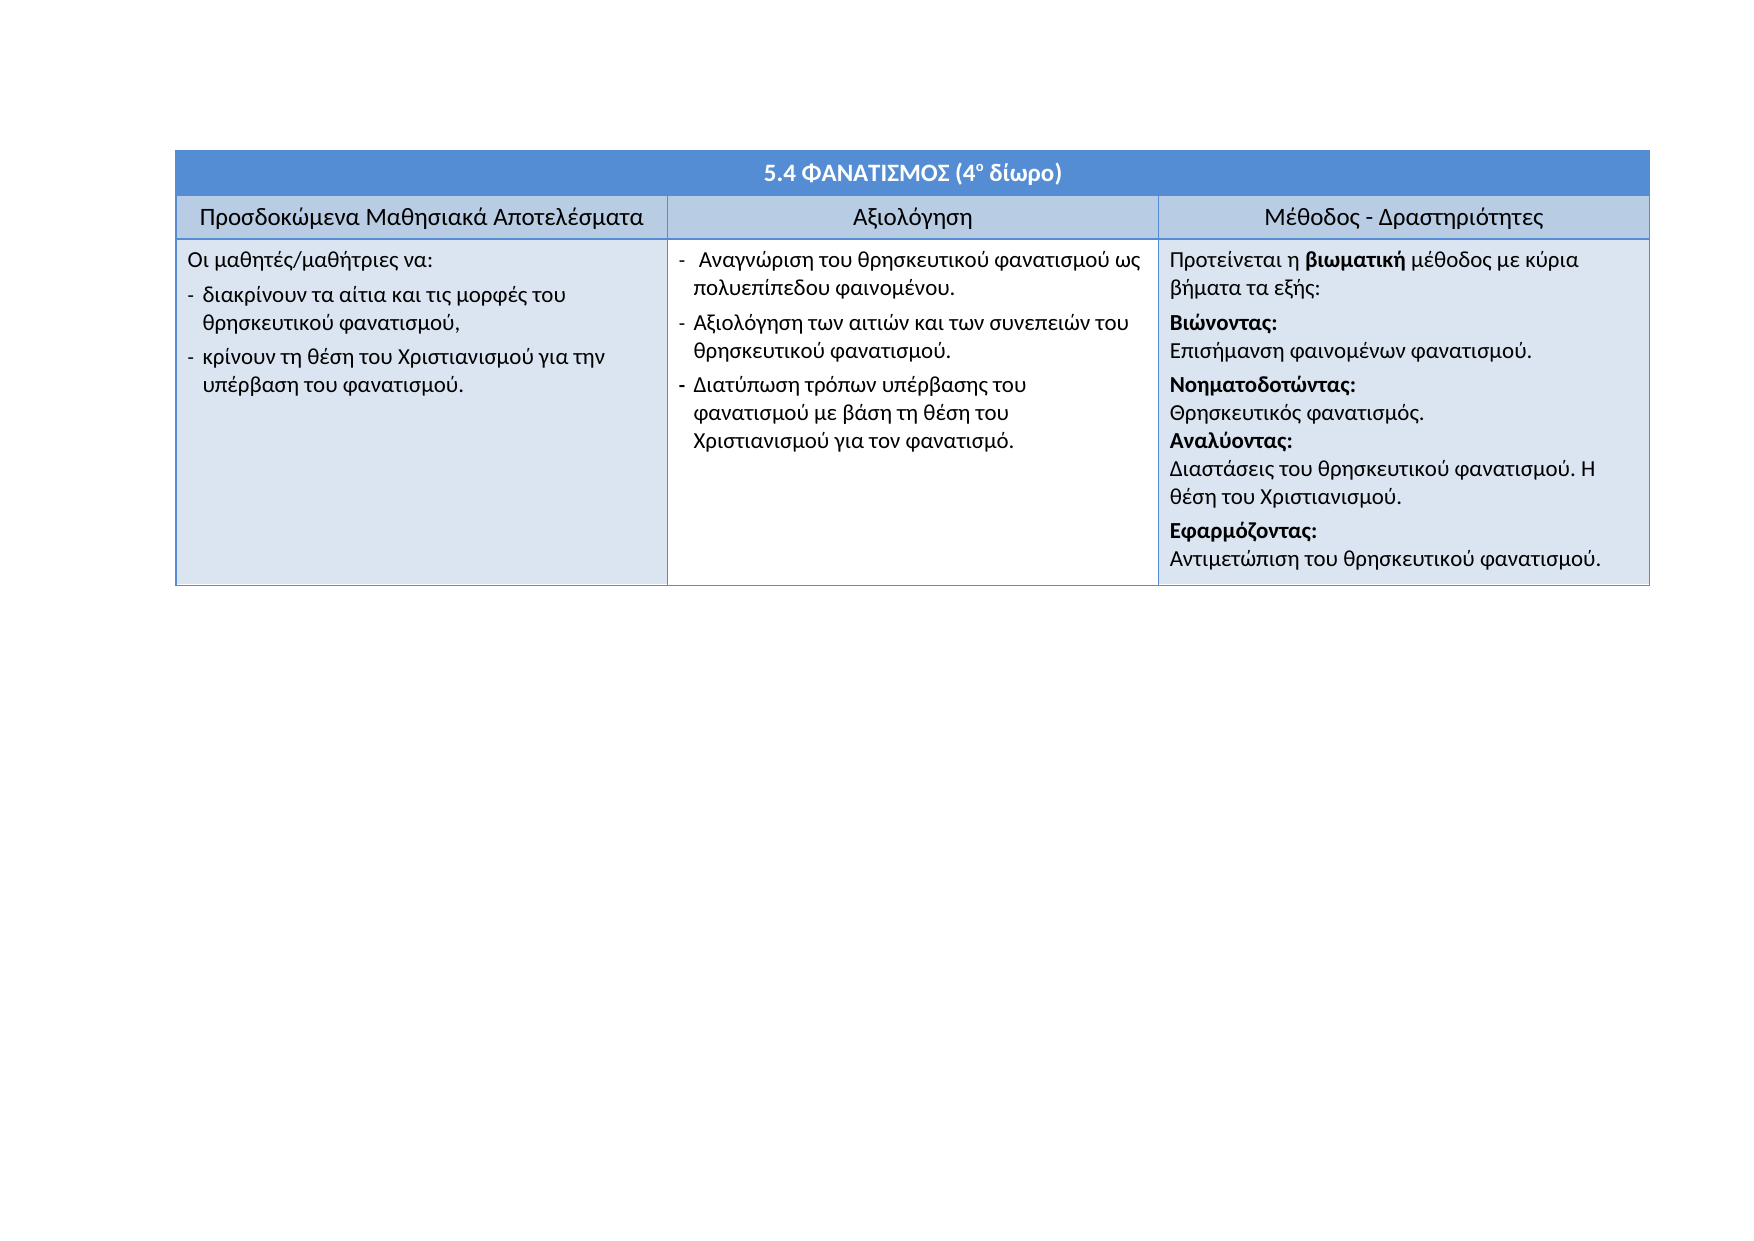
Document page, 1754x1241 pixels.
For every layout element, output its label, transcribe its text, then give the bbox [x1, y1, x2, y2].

table_cell Οι μαθητές/μαθήτριες να: διακρίνουν τα αίτια και τις μορφές του θρησκευτικού φανατισμού, κρίνουν τη θέση του Χριστιανισμού για την υπέρβαση του φανατισμού. [177, 240, 667, 584]
table_cell Αναγνώριση του θρησκευτικού φανατισμού ως πολυεπίπεδου φαινομένου. Αξιολόγηση των αιτιών και των συνεπειών του θρησκευτικού φανατισμού. Διατύπωση τρόπων υπέρβασης του φανατισμού με βάση τη θέση του Χριστιανισμού για τον φανατισμό. [668, 240, 1158, 584]
table_cell Προτείνεται η βιωματική μέθοδος με κύρια βήματα τα εξής: Βιώνοντας: Επισήμανση φαινομένων φανατισμού. Νοηματοδοτώντας: Θρησκευτικός φανατισμός. Αναλύοντας: Διαστάσεις του θρησκευτικού φανατισμού. Η θέση του Χριστιανισμού. Εφαρμόζοντας: Αντιμετώπιση του θρησκευτικού φανατισμού. [1159, 240, 1649, 584]
table_cell Αξιολόγηση [668, 196, 1158, 238]
table_cell Προσδοκώμενα Μαθησιακά Αποτελέσματα [177, 196, 667, 238]
table_cell Μέθοδος - Δραστηριότητες [1159, 196, 1649, 238]
table_header 5.4 ΦΑΝΑΤΙΣΜΟΣ (4ο δίωρο) [177, 152, 1649, 194]
